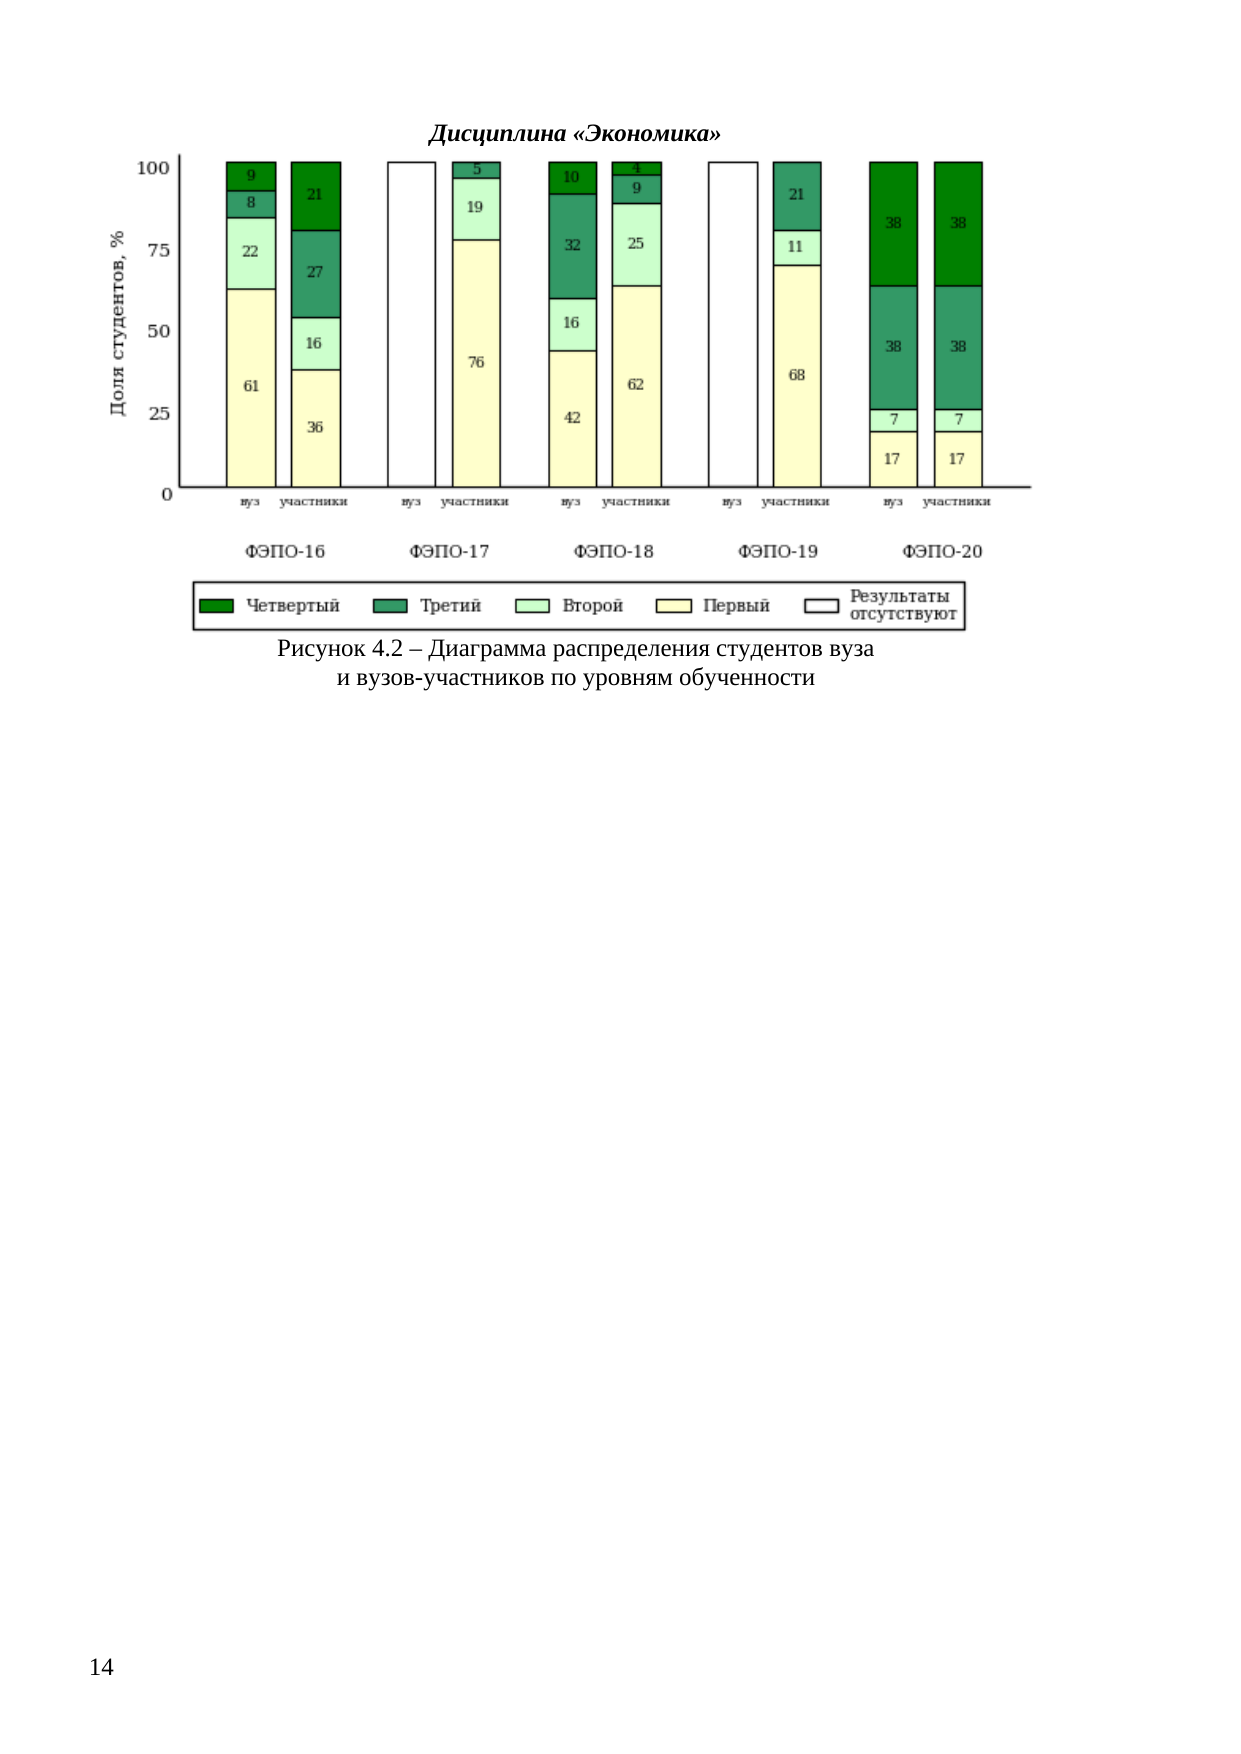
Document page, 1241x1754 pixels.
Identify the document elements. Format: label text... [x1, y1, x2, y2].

picture [103, 146, 1048, 634]
